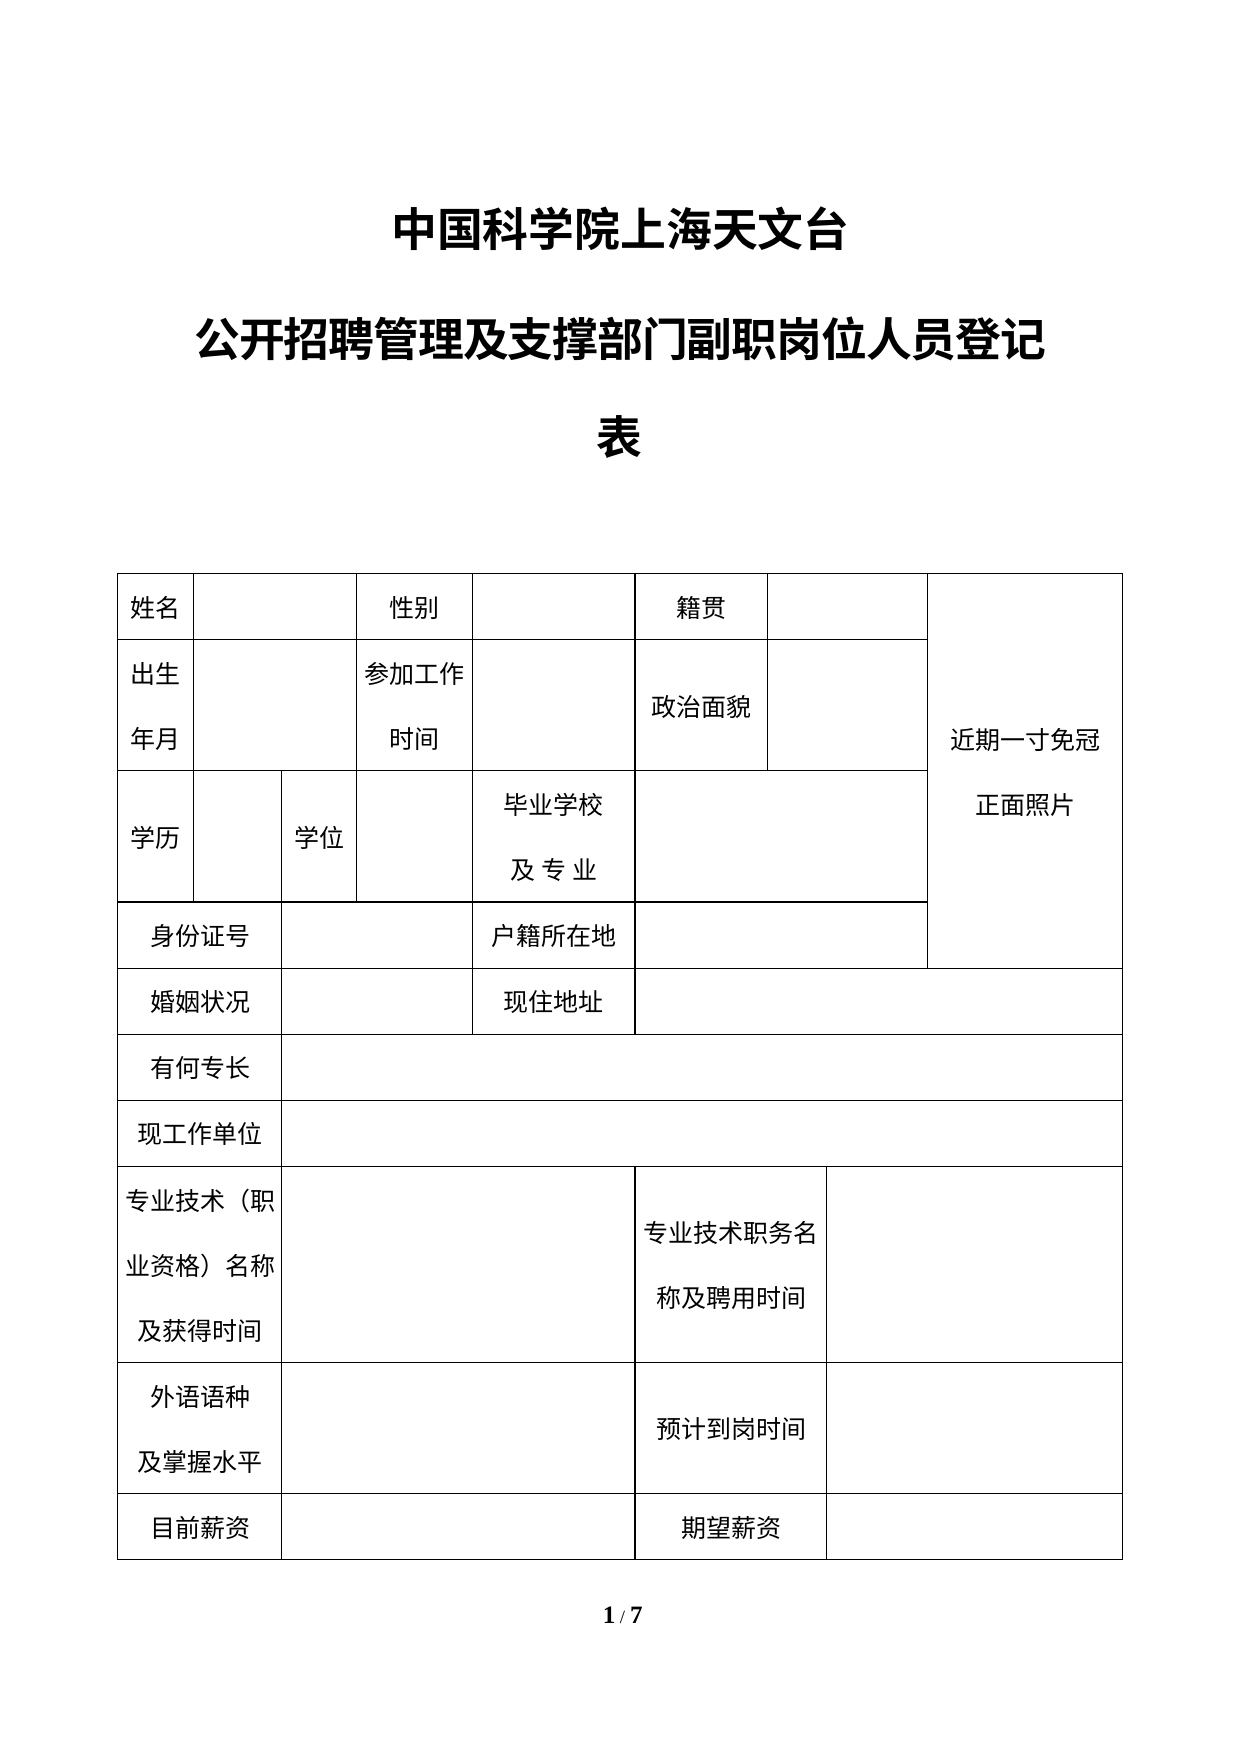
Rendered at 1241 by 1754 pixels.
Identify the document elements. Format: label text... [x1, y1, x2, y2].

table_cell 出生年月 [118, 640, 193, 770]
table_cell [827, 1363, 1122, 1493]
table_cell [768, 640, 927, 770]
table_header [768, 574, 927, 639]
table_cell 毕业学校 及 专 业 [473, 771, 634, 901]
table_cell 外语语种 及掌握水平 [118, 1363, 281, 1493]
table_cell 专业技术（职业资格）名称及获得时间 [118, 1167, 281, 1362]
table_cell 参加工作时间 [357, 640, 472, 770]
table_cell [282, 903, 472, 967]
table_cell 户籍所在地 [473, 903, 634, 967]
table_cell [282, 1494, 634, 1559]
table_cell 身份证号 [118, 903, 281, 967]
table_cell [357, 771, 472, 901]
table_header [194, 574, 356, 639]
table_cell [282, 1363, 634, 1493]
table_cell 政治面貌 [636, 640, 767, 770]
table_cell 学历 [118, 771, 193, 901]
table_cell [473, 640, 634, 770]
table_header 性别 [357, 574, 472, 639]
table_cell 现工作单位 [118, 1101, 281, 1166]
table_cell [636, 771, 927, 901]
table_cell 婚姻状况 [118, 969, 281, 1033]
text 中国科学院上海天文台 [177, 178, 1063, 276]
text 公开招聘管理及支撑部门副职岗位人员登记表 [177, 288, 1063, 483]
table_cell 预计到岗时间 [636, 1363, 826, 1493]
table_header 近期一寸免冠 正面照片 [928, 574, 1122, 967]
table_header 姓名 [118, 574, 193, 639]
table_header [473, 574, 634, 639]
table_cell [282, 969, 472, 1033]
table_cell [636, 969, 1122, 1033]
table_cell [636, 903, 927, 967]
table_cell [827, 1494, 1122, 1559]
table_cell [282, 1101, 1122, 1166]
table_cell 学位 [282, 771, 356, 901]
table_cell [282, 1035, 1122, 1099]
table_cell 目前薪资 （税前） [118, 1494, 281, 1559]
table_cell 有何专长 [118, 1035, 281, 1099]
table_cell [194, 640, 356, 770]
table_cell 专业技术职务名称及聘用时间 [636, 1167, 826, 1362]
table_header 籍贯 [636, 574, 767, 639]
table_cell 现住地址 [473, 969, 634, 1033]
table_cell [282, 1167, 634, 1362]
table_cell 期望薪资 （税前） [636, 1494, 826, 1559]
table_cell [194, 771, 281, 901]
table_cell [827, 1167, 1122, 1362]
